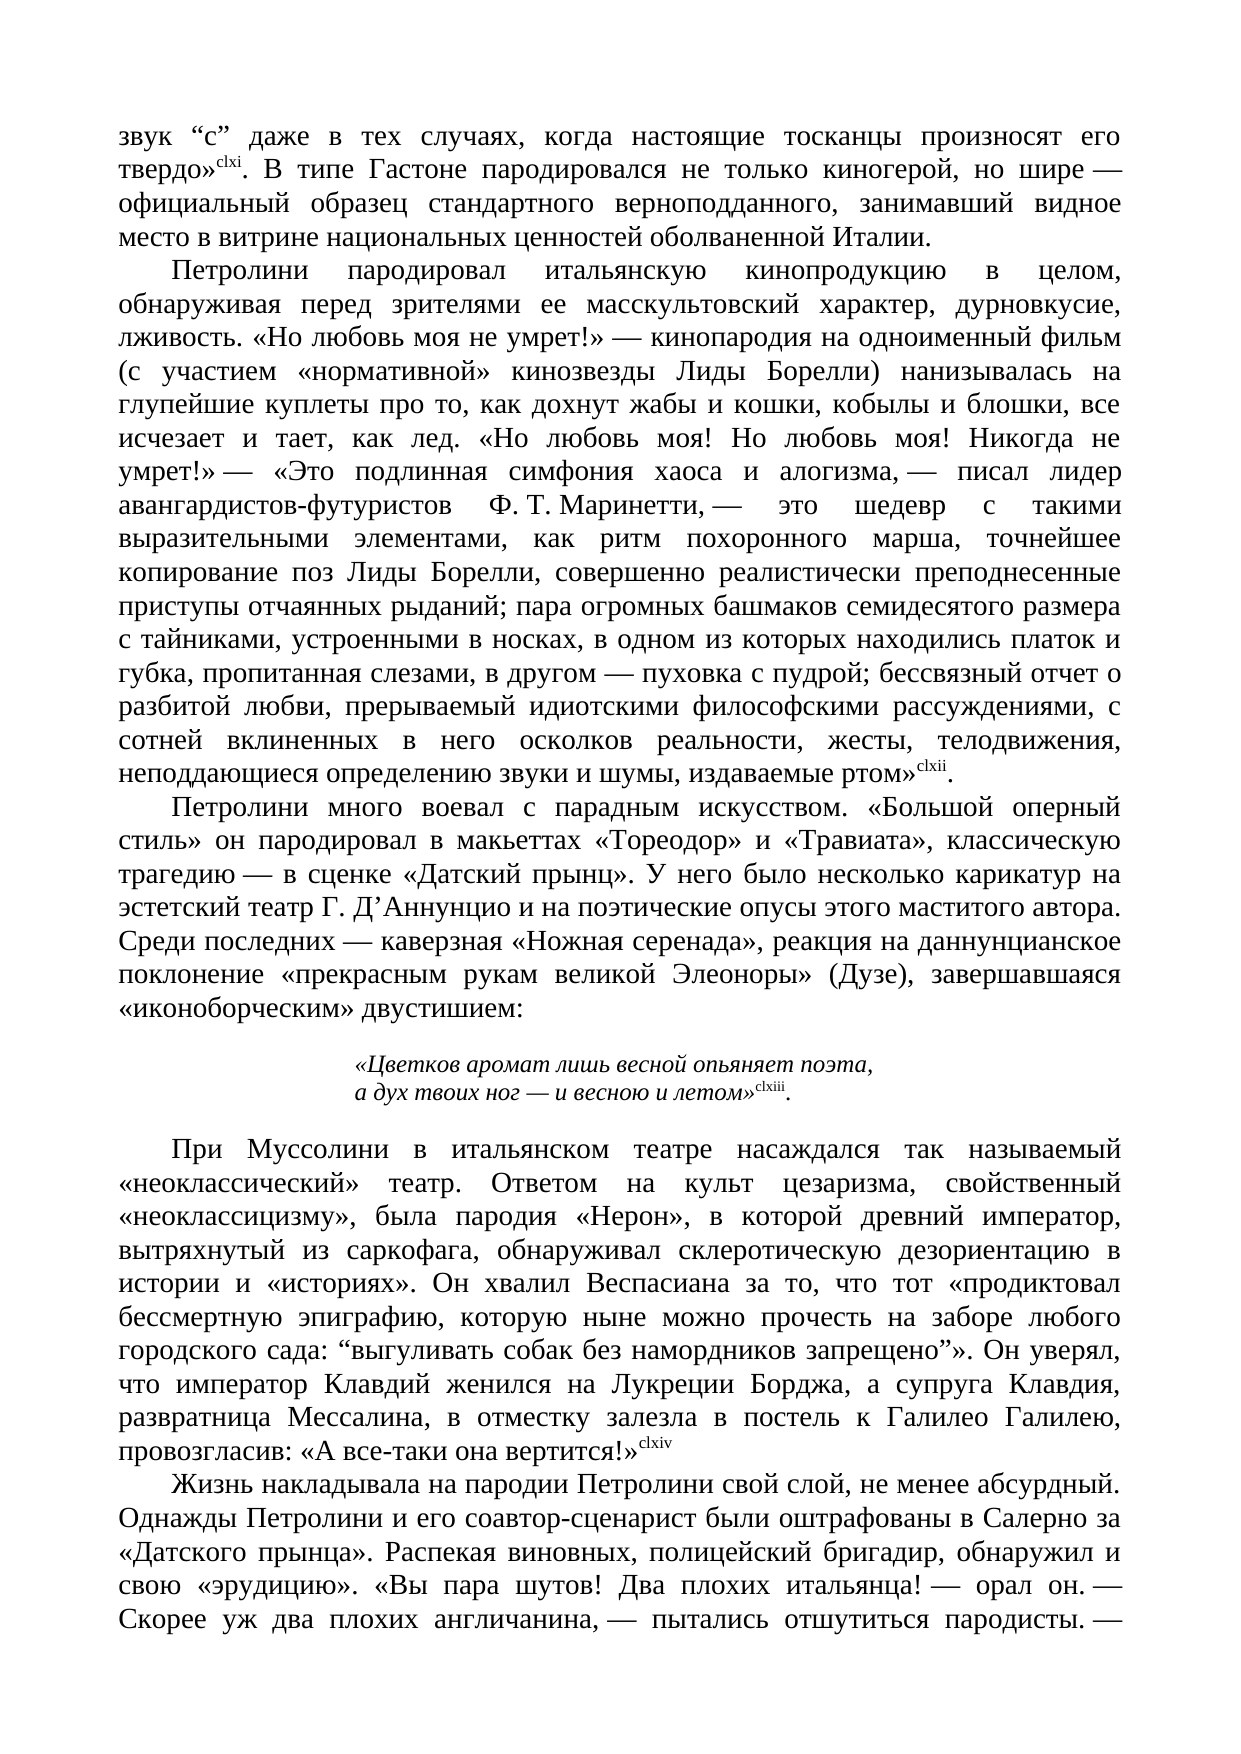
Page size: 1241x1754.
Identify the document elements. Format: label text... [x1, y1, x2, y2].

text При Муссолини в итальянском театре насаждался так называемый «неоклассический» театр. Ответом на культ цезаризма, свойственный «неоклассицизму», была пародия «Нерон», в которой древний император, вытряхнутый из саркофага, обнаруживал склеротическую дезориентацию в истории и «историях». Он хвалил Веспасиана за то, что тот «продиктовал бессмертную эпиграфию, которую ныне можно прочесть на заборе любого городского сада: “выгуливать собак без намордников запрещено”». Он уверял, что император Клавдий женился на Лукреции Борджа, а супруга Клавдия, развратница Мессалина, в отместку залезла в постель к Галилео Галилею, провозгласив: «А все-таки она вертится!» [118, 1131, 1122, 1467]
text {174} Петролини много воевал с парадным искусством. «Большой оперный стиль» он пародировал в макьеттах «Тореодор» и «Травиата», классическую трагедию — в сценке «Датский прынц». У него было несколько карикатур на эстетский театр Г. Д’Аннунцио и на поэтические опусы этого маститого автора. Среди последних — каверзная «Ножная серенада», реакция на даннунцианское поклонение «прекрасным рукам великой Элеоноры» (Дузе), завершавшаяся «иконоборческим» двустишием: [118, 789, 1122, 1024]
text Петролини пародировал итальянскую кинопродукцию в целом, обнаруживая перед зрителями ее масскультовский характер, дурновкусие, лживость. «Но любовь моя не умрет!» — кинопародия на одноименный фильм (с участием «нормативной» кинозвезды Лиды Борелли) нанизывалась на глупейшие куплеты про то, как дохнут жабы и кошки, кобылы и блошки, все исчезает и тает, как лед. «Но любовь моя! Но любовь моя! Никогда не умрет!» — «Это подлинная симфония хаоса и алогизма, — писал лидер авангардистов-футуристов Ф. Т. Маринетти, — это шедевр с такими выразительными элементами, как ритм похоронного марша, точнейшее копирование поз Лиды Борелли, совершенно реалистически преподнесенные приступы отчаянных рыданий; пара огромных башмаков семидесятого размера с тайниками, устроенными в носках, в одном из которых находились платок и губка, пропитанная слезами, в другом — пуховка с пудрой; бессвязный отчет о разбитой любви, прерываемый идиотскими философскими рассуждениями, с сотней вклиненных в него осколков реальности, жесты, телодвижения, неподдающиеся определению звуки и шумы, издаваемые ртом». [118, 252, 1122, 789]
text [118, 118, 1122, 252]
text «Цветков аромат лишь весной опьяняет поэта, а дух твоих ног — и весною и летом». [354, 1049, 1122, 1106]
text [118, 1467, 1122, 1634]
